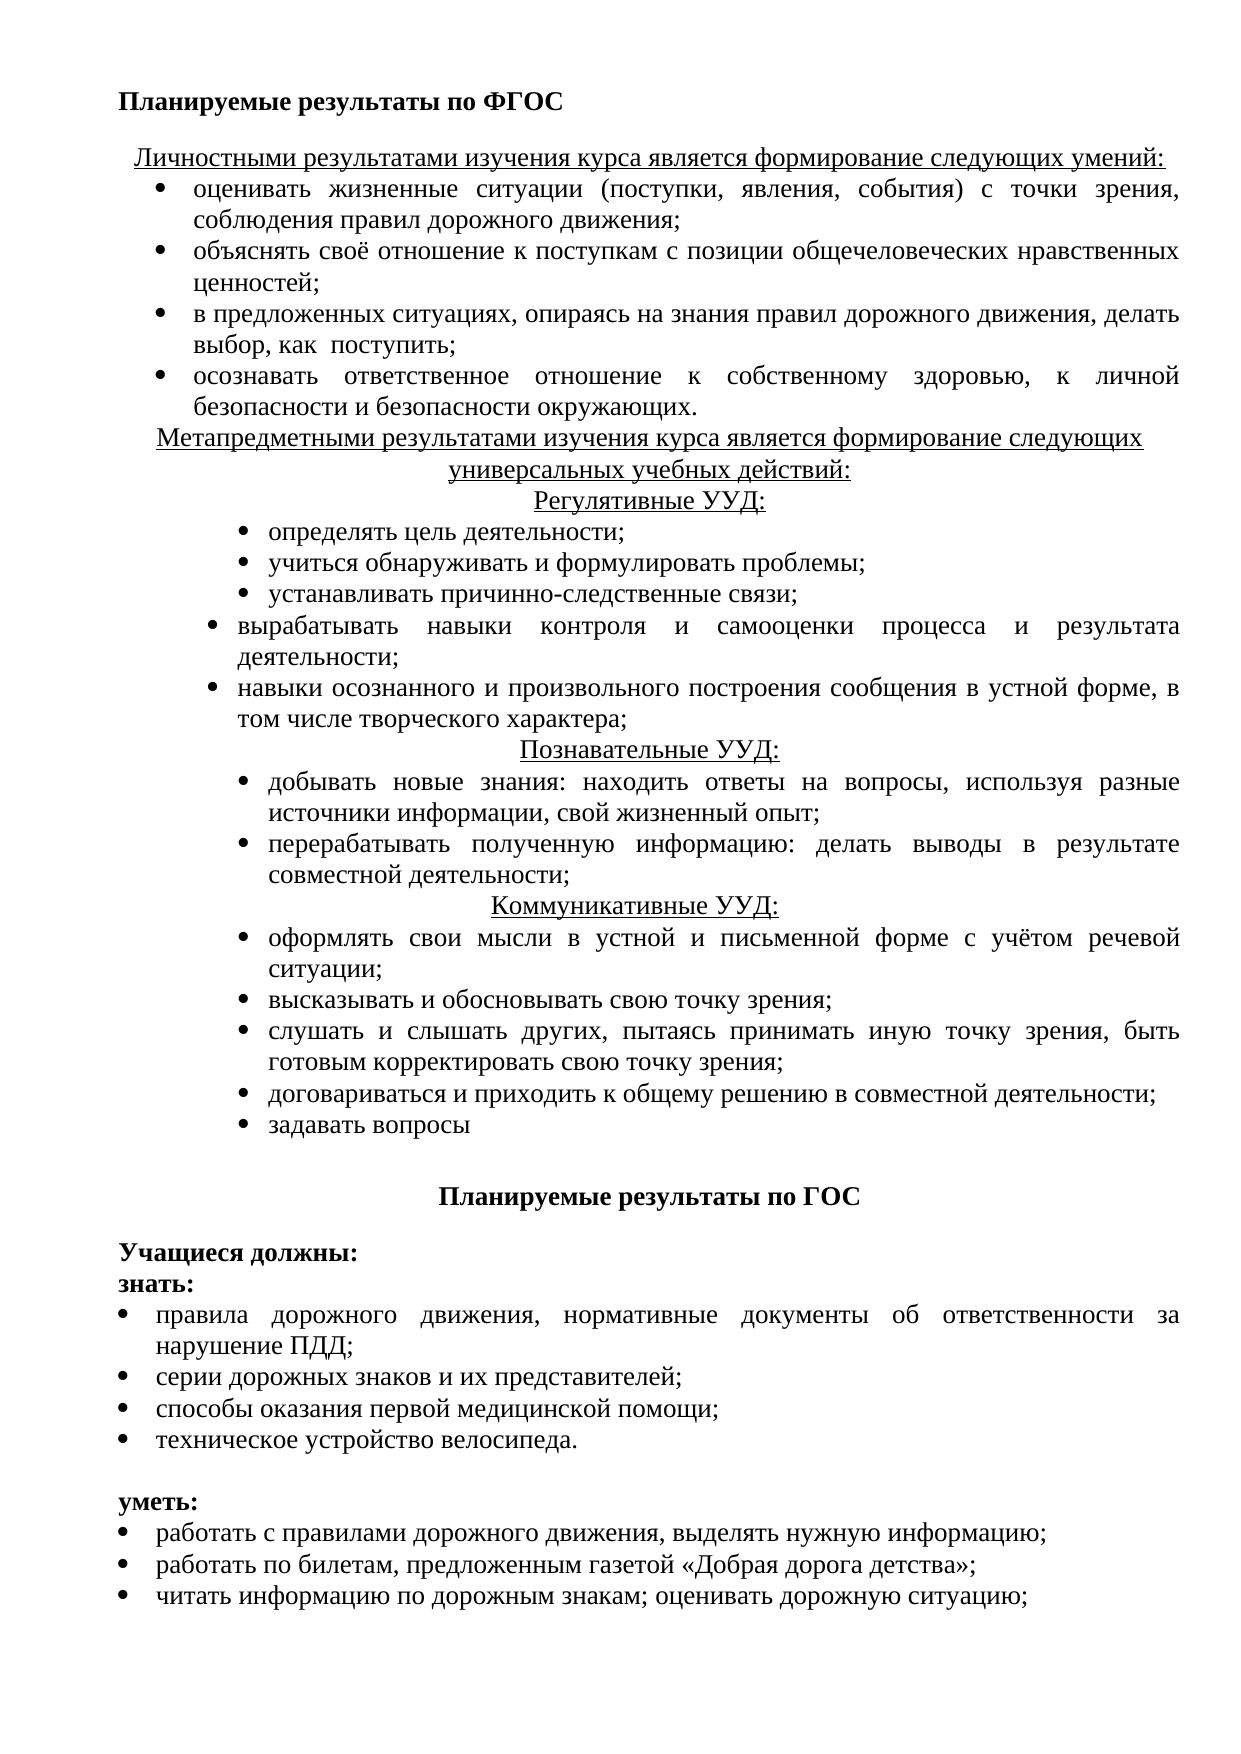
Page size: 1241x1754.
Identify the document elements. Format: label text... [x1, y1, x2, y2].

list работать по билетам, предложенным газетой «Добрая дорога детства»; [118, 1548, 1181, 1579]
list объяснять своё отношение к поступкам с позиции общечеловеческих нравственных ценностей; [156, 234, 1181, 297]
list оценивать жизненные ситуации (поступки, явления, события) с точки зрения, соблюдения правил дорожного движения; [156, 172, 1181, 234]
text Метапредметными результатами изучения курса является формирование следующих универсальных учебных действий: [118, 422, 1181, 484]
list перерабатывать полученную информацию: делать выводы в результате совместной деятельности; [239, 827, 1181, 889]
list добывать новые знания: находить ответы на вопросы, используя разные источники информации, свой жизненный опыт; [239, 765, 1181, 827]
text Познавательные УУД: [118, 733, 1181, 765]
list задавать вопросы [239, 1108, 1181, 1139]
list договариваться и приходить к общему решению в совместной деятельности; [239, 1077, 1181, 1108]
text Личностными результатами изучения курса является формирование следующих умений: [118, 141, 1181, 172]
list читать информацию по дорожным знакам; оценивать дорожную ситуацию; [118, 1579, 1181, 1610]
list устанавливать причинно-следственные связи; [239, 577, 1181, 609]
list правила дорожного движения, нормативные документы об ответственности за нарушение ПДД; [118, 1298, 1181, 1360]
list работать с правилами дорожного движения, выделять нужную информацию; [118, 1516, 1181, 1548]
list оформлять свои мысли в устной и письменной форме с учётом речевой ситуации; [239, 921, 1181, 983]
text знать: [118, 1267, 1181, 1298]
list в предложенных ситуациях, опираясь на знания правил дорожного движения, делать выбор, как поступить; [156, 297, 1181, 359]
list высказывать и обосновывать свою точку зрения; [239, 983, 1181, 1014]
list вырабатывать навыки контроля и самооценки процесса и результата деятельности; [208, 609, 1181, 671]
list учиться обнаруживать и формулировать проблемы; [239, 546, 1181, 577]
list осознавать ответственное отношение к собственному здоровью, к личной безопасности и безопасности окружающих. [156, 359, 1181, 422]
text Коммуникативные УУД: [89, 889, 1181, 921]
text Планируемые результаты по ФГОС [118, 85, 1181, 116]
text уметь: [118, 1485, 1181, 1516]
list слушать и слышать других, пытаясь принимать иную точку зрения, быть готовым корректировать свою точку зрения; [239, 1014, 1181, 1077]
list навыки осознанного и произвольного построения сообщения в устной форме, в том числе творческого характера; [208, 671, 1181, 733]
list серии дорожных знаков и их представителей; [118, 1360, 1181, 1392]
text Учащиеся должны: [118, 1236, 1181, 1267]
list определять цель деятельности; [239, 515, 1181, 546]
text Регулятивные УУД: [118, 484, 1181, 515]
list способы оказания первой медицинской помощи; [118, 1392, 1181, 1423]
list техническое устройство велосипеда. [118, 1423, 1181, 1454]
text Планируемые результаты по ГОС [118, 1180, 1181, 1211]
